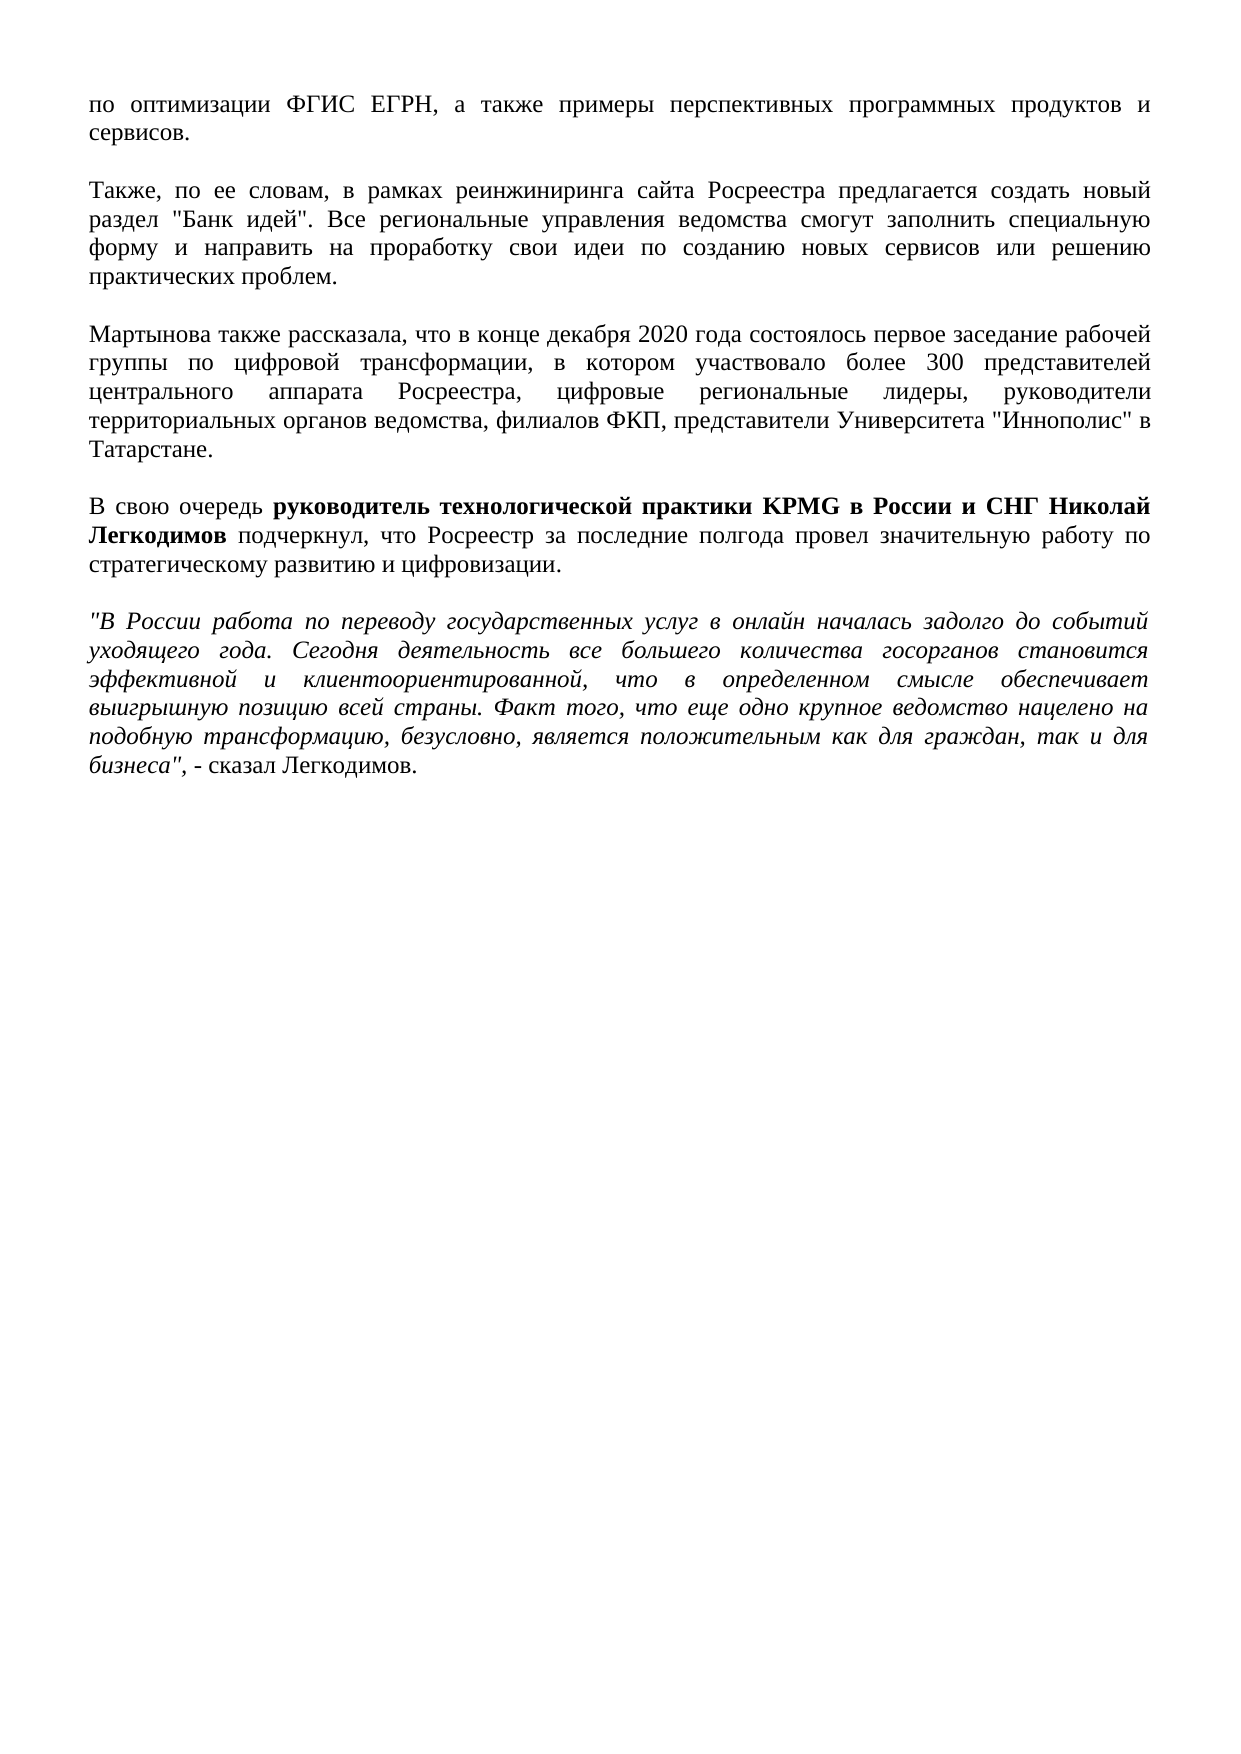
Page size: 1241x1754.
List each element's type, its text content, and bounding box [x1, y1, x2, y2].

text Также, по ее словам, в рамках реинжиниринга сайта Росреестра предлагается создать новый раздел "Банк идей". Все региональные управления ведомства смогут заполнить специальную форму и направить на проработку свои идеи по созданию новых сервисов или решению практических проблем. [89, 175, 1152, 290]
text Мартынова также рассказала, что в конце декабря 2020 года состоялось первое заседание рабочей группы по цифровой трансформации, в котором участвовало более 300 представителей центрального аппарата Росреестра, цифровые региональные лидеры, руководители территориальных органов ведомства, филиалов ФКП, представители Университета "Иннополис" в Татарстане. [89, 319, 1152, 462]
text "В России работа по переводу государственных услуг в онлайн началась задолго до событий уходящего года. Сегодня деятельность все большего количества госорганов становится эффективной и клиентоориентированной, что в определенном смысле обеспечивает выигрышную позицию всей страны. Факт того, что еще одно крупное ведомство нацелено на подобную трансформацию, безусловно, является положительным как для граждан, так и для бизнеса", - сказал Легкодимов. [89, 606, 1152, 779]
text В свою очередь руководитель технологической практики KPMG в России и СНГ Николай Легкодимов подчеркнул, что Росреестр за последние полгода провел значительную работу по стратегическому развитию и цифровизации. [89, 491, 1152, 577]
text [89, 89, 1152, 146]
